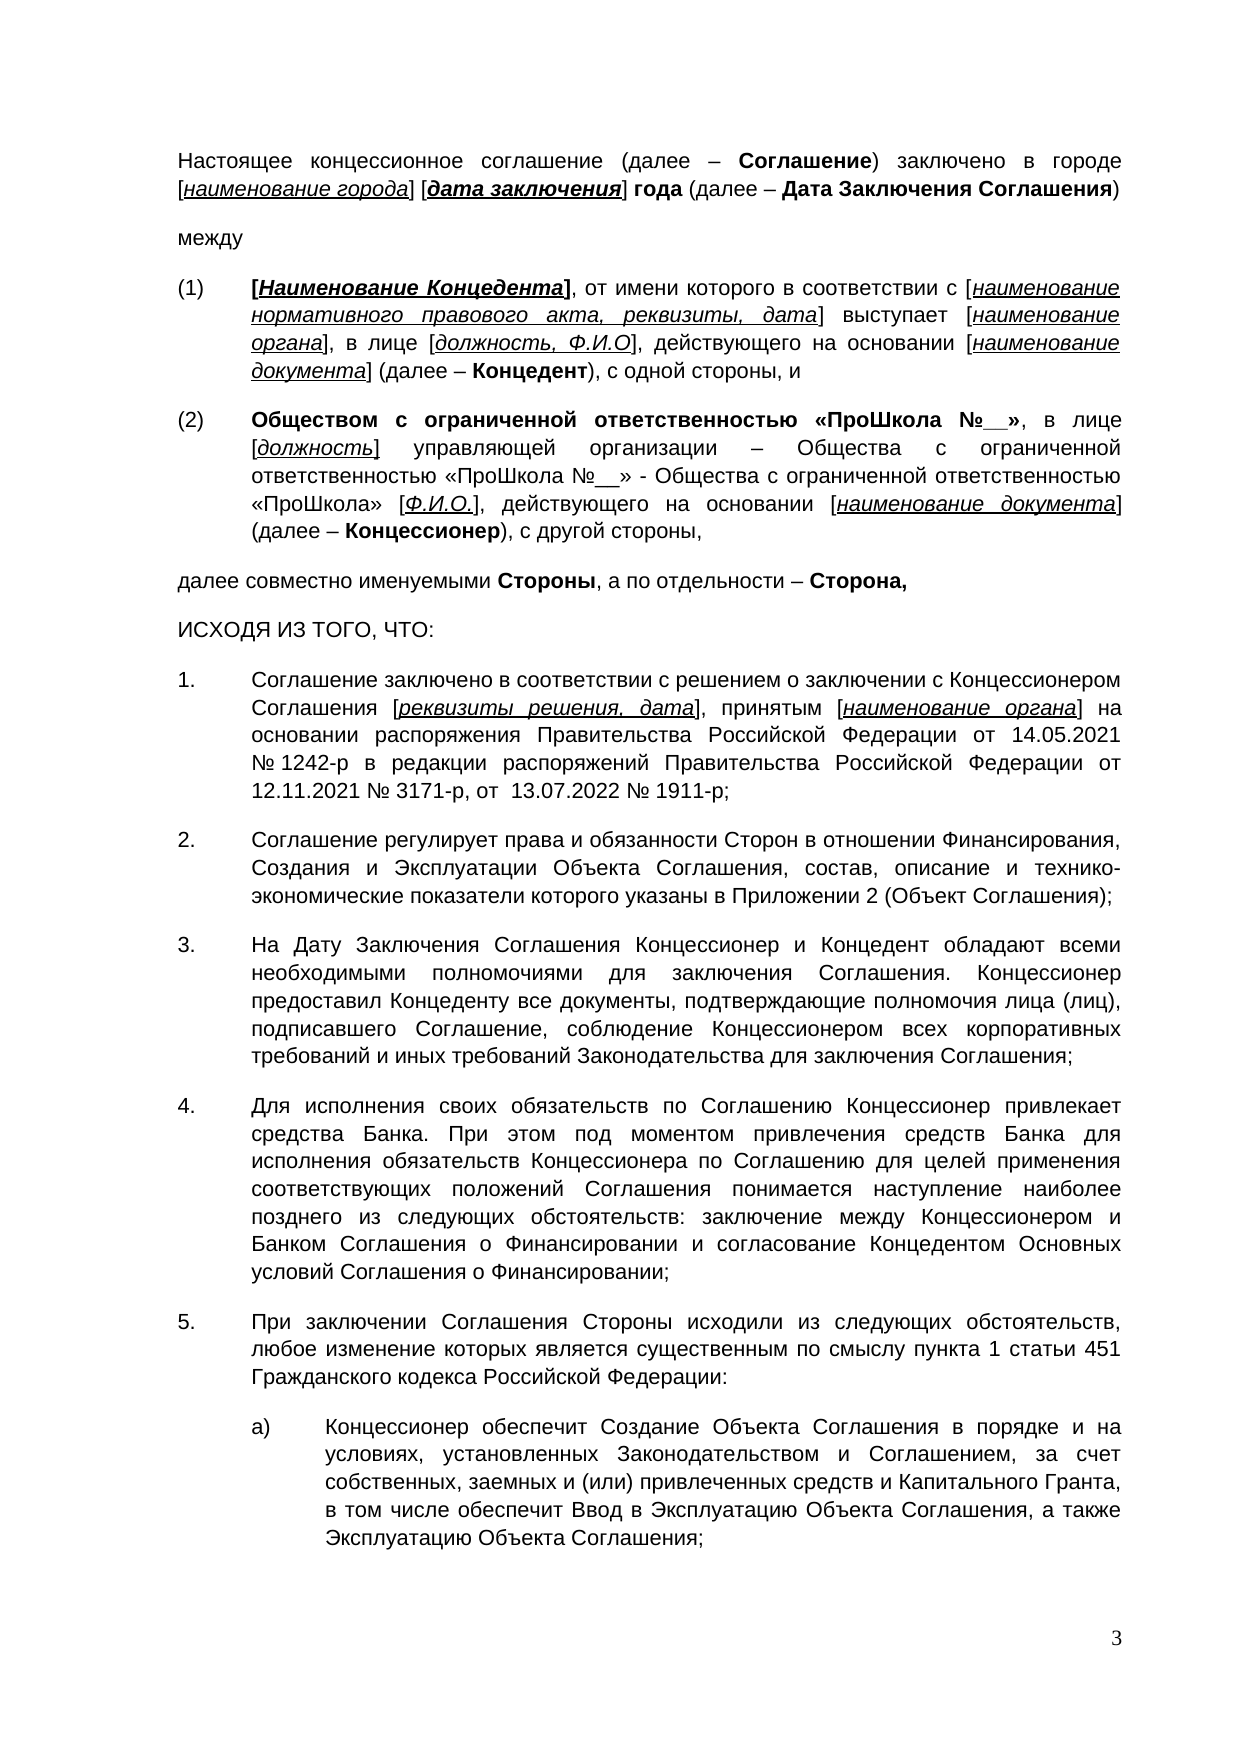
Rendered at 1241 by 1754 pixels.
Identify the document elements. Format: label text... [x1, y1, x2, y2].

text Настоящее концессионное соглашение (далее – Соглашение) заключено в городе [наименование города] [дата заключения] года (далее – Дата Заключения Соглашения) [177, 148, 1122, 201]
text При заключении Соглашения Стороны исходили из следующих обстоятельств, любое изменение которых является существенным по смыслу пункта 1 статьи 451 Гражданского кодекса Российской Федерации: [177, 1308, 1122, 1389]
text Обществом с ограниченной ответственностью «ПроШкола №__», в лице [должность] управляющей организации – Общества с ограниченной ответственностью «ПроШкола №__» - Общества с ограниченной ответственностью «ПроШкола» [Ф.И.О.], действующего на основании [наименование документа] (далее – Концессионер), с другой стороны, [177, 407, 1122, 543]
text Концессионер обеспечит Создание Объекта Соглашения в порядке и на условиях, установленных Законодательством и Соглашением, за счет собственных, заемных и (или) привлеченных средств и Капитального Гранта, в том числе обеспечит Ввод в Эксплуатацию Объекта Соглашения, а также Эксплуатацию Объекта Соглашения; [251, 1413, 1122, 1549]
text далее совместно именуемыми Стороны, а по отдельности – Сторона, [177, 568, 1122, 593]
text Для исполнения своих обязательств по Соглашению Концессионер привлекает средства Банка. При этом под моментом привлечения средств Банка для исполнения обязательств Концессионера по Соглашению для целей применения соответствующих положений Соглашения понимается наступление наиболее позднего из следующих обстоятельств: заключение между Концессионером и Банком Соглашения о Финансировании и согласование Концедентом Основных условий Соглашения о Финансировании; [177, 1093, 1122, 1284]
text На Дату Заключения Соглашения Концессионер и Концедент обладают всеми необходимыми полномочиями для заключения Соглашения. Концессионер предоставил Концеденту все документы, подтверждающие полномочия лица (лиц), подписавшего Соглашение, соблюдение Концессионером всех корпоративных требований и иных требований Законодательства для заключения Соглашения; [177, 932, 1122, 1068]
text Соглашение заключено в соответствии с решением о заключении с Концессионером Соглашения [реквизиты решения, дата], принятым [наименование органа] на основании распоряжения Правительства Российской Федерации от 14.05.2021 № 1242-р в редакции распоряжений Правительства Российской Федерации от 12.11.2021 № 3171-р, от 13.07.2022 № 1911-р; [177, 667, 1122, 803]
text Соглашение регулирует права и обязанности Сторон в отношении Финансирования, Создания и Эксплуатации Объекта Соглашения, состав, описание и технико-экономические показатели которого указаны в Приложении 2 (Объект Соглашения); [177, 827, 1122, 908]
text между [177, 225, 1122, 250]
text ИСХОДЯ ИЗ ТОГО, ЧТО: [177, 617, 1122, 642]
text [Наименование Концедента], от имени которого в соответствии с [наименование нормативного правового акта, реквизиты, дата] выступает [наименование органа], в лице [должность, Ф.И.О], действующего на основании [наименование документа] (далее – Концедент), с одной стороны, и [177, 274, 1122, 383]
